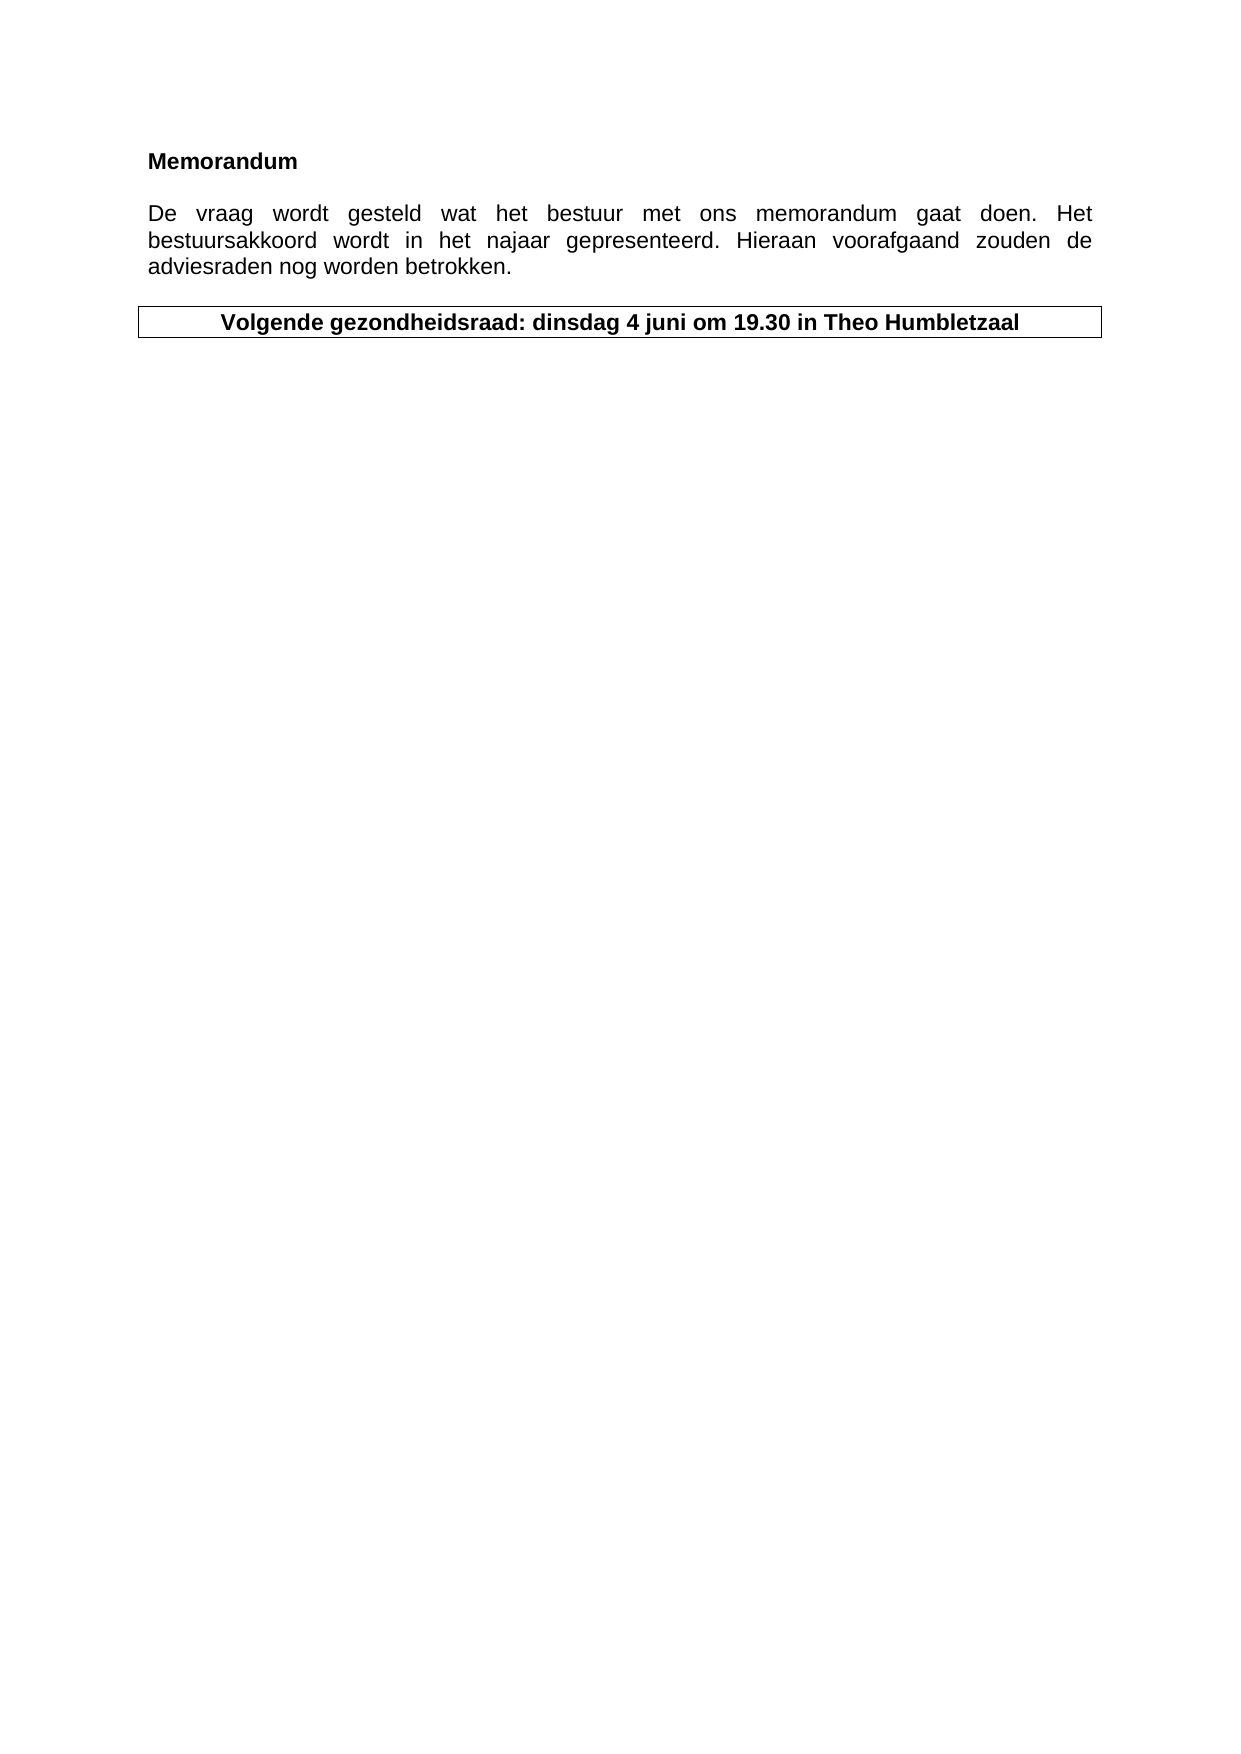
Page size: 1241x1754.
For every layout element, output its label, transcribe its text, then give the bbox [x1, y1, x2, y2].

text Volgende gezondheidsraad: dinsdag 4 juni om 19.30 in Theo Humbletzaal [139, 307, 1101, 337]
text De vraag wordt gesteld wat het bestuur met ons memorandum gaat doen. Het bestuursakkoord wordt in het najaar gepresenteerd. Hieraan voorafgaand zouden de adviesraden nog worden betrokken. [148, 200, 1092, 279]
text Memorandum [148, 148, 1092, 174]
